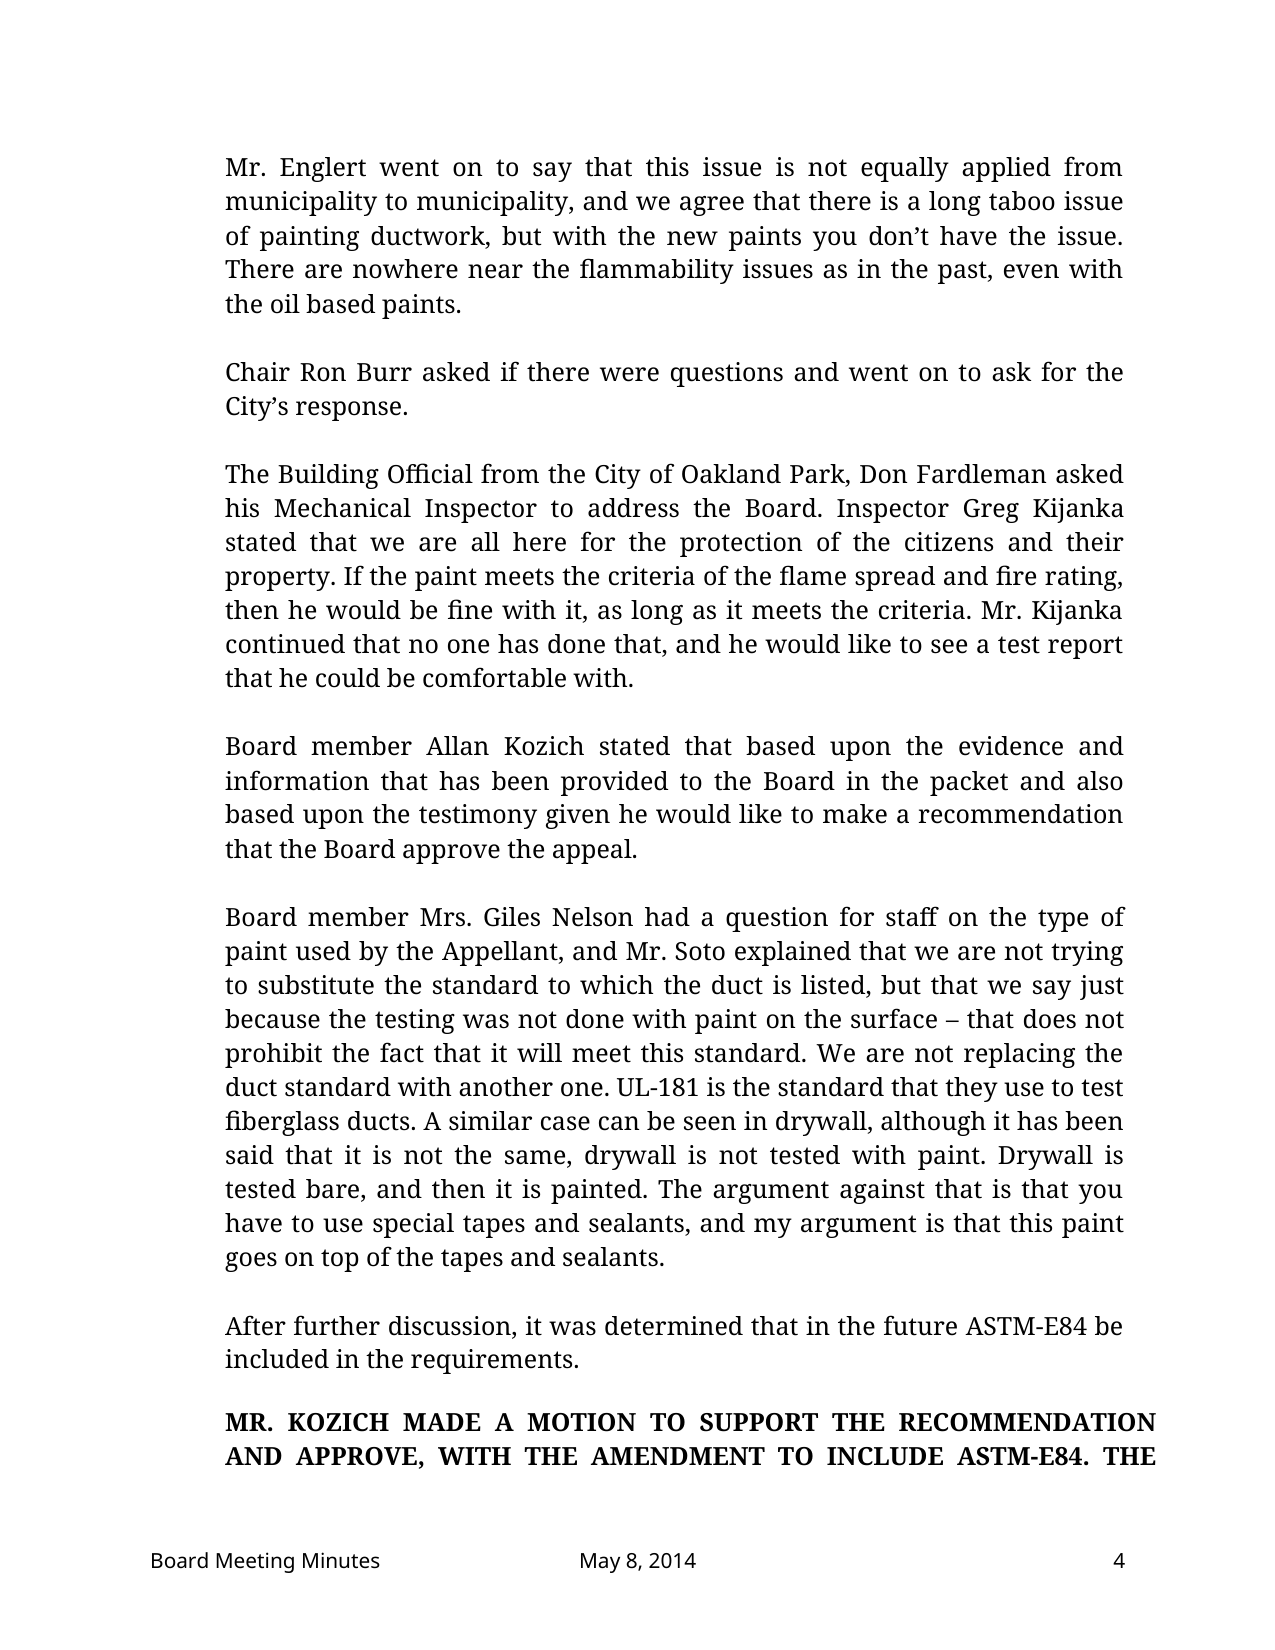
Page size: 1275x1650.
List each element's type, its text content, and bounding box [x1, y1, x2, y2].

text Board member Mrs. Giles Nelson had a question for staff on the type of paint used by the Appellant, and Mr. Soto explained that we are not trying to substitute the standard to which the duct is listed, but that we say just because the testing was not done with paint on the surface – that does not prohibit the fact that it will meet this standard. We are not replacing the duct standard with another one. UL-181 is the standard that they use to test fiberglass ducts. A similar case can be seen in drywall, although it has been said that it is not the same, drywall is not tested with paint. Drywall is tested bare, and then it is painted. The argument against that is that you have to use special tapes and sealants, and my argument is that this paint goes on top of the tapes and sealants. [225, 899, 1125, 1274]
text Board member Allan Kozich stated that based upon the evidence and information that has been provided to the Board in the packet and also based upon the testimony given he would like to make a recommendation that the Board approve the appeal. [225, 729, 1125, 865]
text Chair Ron Burr asked if there were questions and went on to ask for the City’s response. [225, 354, 1125, 422]
text After further discussion, it was determined that in the future ASTM-E84 be included in the requirements. [225, 1308, 1125, 1376]
text The Building Official from the City of Oakland Park, Don Fardleman asked his Mechanical Inspector to address the Board. Inspector Greg Kijanka stated that we are all here for the protection of the citizens and their property. If the paint meets the criteria of the flame spread and fire rating, then he would be fine with it, as long as it meets the criteria. Mr. Kijanka continued that no one has done that, and he would like to see a test report that he could be comfortable with. [225, 457, 1125, 695]
text Mr. Englert went on to say that this issue is not equally applied from municipality to municipality, and we agree that there is a long taboo issue of painting ductwork, but with the new paints you don’t have the issue. There are nowhere near the flammability issues as in the past, even with the oil based paints. [225, 150, 1125, 320]
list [225, 1405, 1157, 1473]
